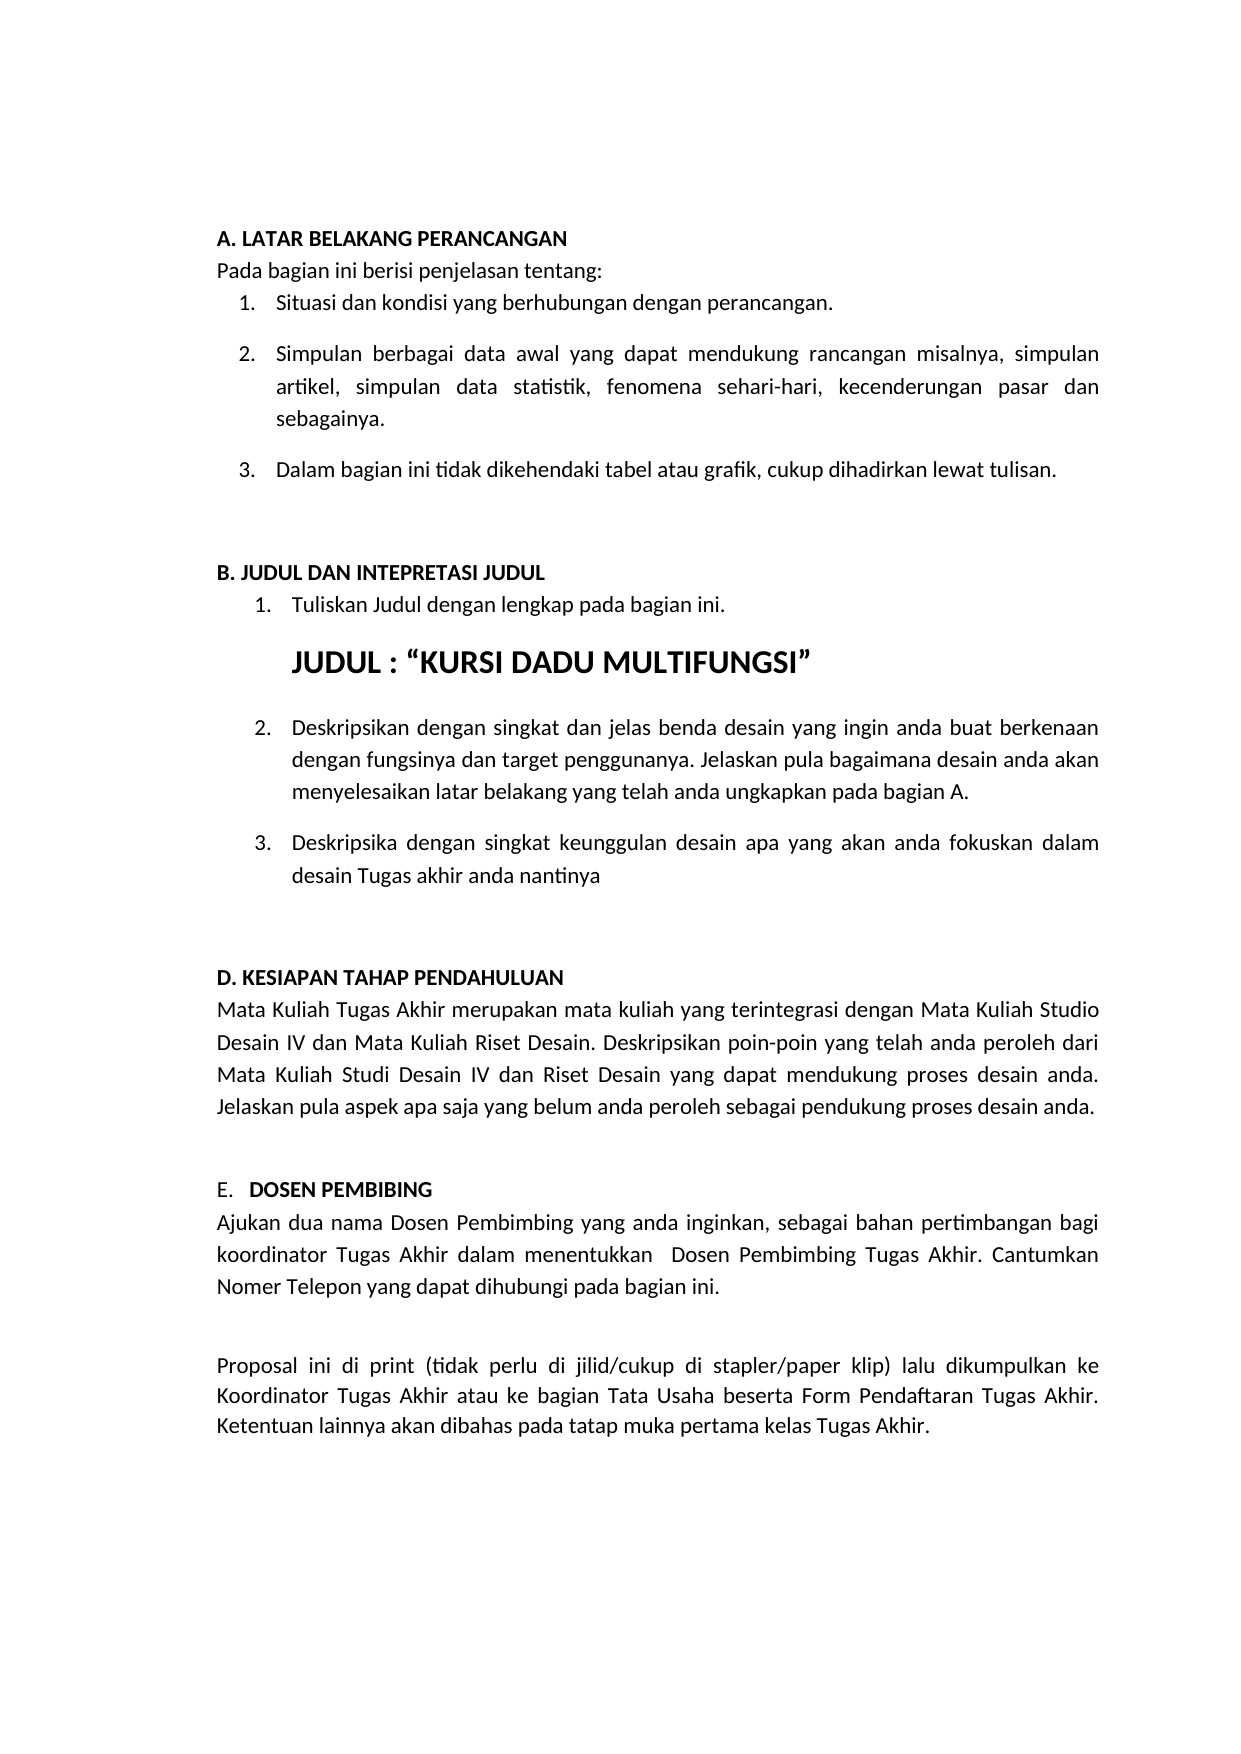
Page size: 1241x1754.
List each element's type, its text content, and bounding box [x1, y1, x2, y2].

list Tuliskan Judul dengan lengkap pada bagian ini. [254, 590, 1101, 618]
text Pada bagian ini berisi penjelasan tentang: [217, 256, 1101, 284]
list Dalam bagian ini tidak dikehendaki tabel atau grafik, cukup dihadirkan lewat tulisan. [238, 455, 1101, 483]
list Situasi dan kondisi yang berhubungan dengan perancangan. [238, 288, 1101, 316]
text Proposal ini di print (tidak perlu di jilid/cukup di stapler/paper klip) lalu dikumpulkan ke Koordinator Tugas Akhir atau ke bagian Tata Usaha beserta Form Pendaftaran Tugas Akhir. Ketentuan lainnya akan dibahas pada tatap muka pertama kelas Tugas Akhir. [217, 1351, 1101, 1439]
text B. JUDUL DAN INTEPRETASI JUDUL [217, 558, 1101, 586]
list Deskripsika dengan singkat keunggulan desain apa yang akan anda fokuskan dalam desain Tugas akhir anda nantinya [254, 828, 1101, 889]
list Deskripsikan dengan singkat dan jelas benda desain yang ingin anda buat berkenaan dengan fungsinya dan target penggunanya. Jelaskan pula bagaimana desain anda akan menyelesaikan latar belakang yang telah anda ungkapkan pada bagian A. [254, 713, 1101, 805]
text D. KESIAPAN TAHAP PENDAHULUAN [217, 963, 1101, 991]
text E. DOSEN PEMBIBING [217, 1175, 1101, 1203]
text Ajukan dua nama Dosen Pembimbing yang anda inginkan, sebagai bahan pertimbangan bagi koordinator Tugas Akhir dalam menentukkan Dosen Pembimbing Tugas Akhir. Cantumkan Nomer Telepon yang dapat dihubungi pada bagian ini. [217, 1208, 1101, 1300]
text A. LATAR BELAKANG PERANCANGAN [217, 224, 1101, 252]
text JUDUL : “KURSI DADU MULTIFUNGSI” [292, 641, 1101, 682]
text Mata Kuliah Tugas Akhir merupakan mata kuliah yang terintegrasi dengan Mata Kuliah Studio Desain IV dan Mata Kuliah Riset Desain. Deskripsikan poin-poin yang telah anda peroleh dari Mata Kuliah Studi Desain IV dan Riset Desain yang dapat mendukung proses desain anda. Jelaskan pula aspek apa saja yang belum anda peroleh sebagai pendukung proses desain anda. [217, 995, 1101, 1120]
list Simpulan berbagai data awal yang dapat mendukung rancangan misalnya, simpulan artikel, simpulan data statistik, fenomena sehari-hari, kecenderungan pasar dan sebagainya. [238, 339, 1101, 432]
